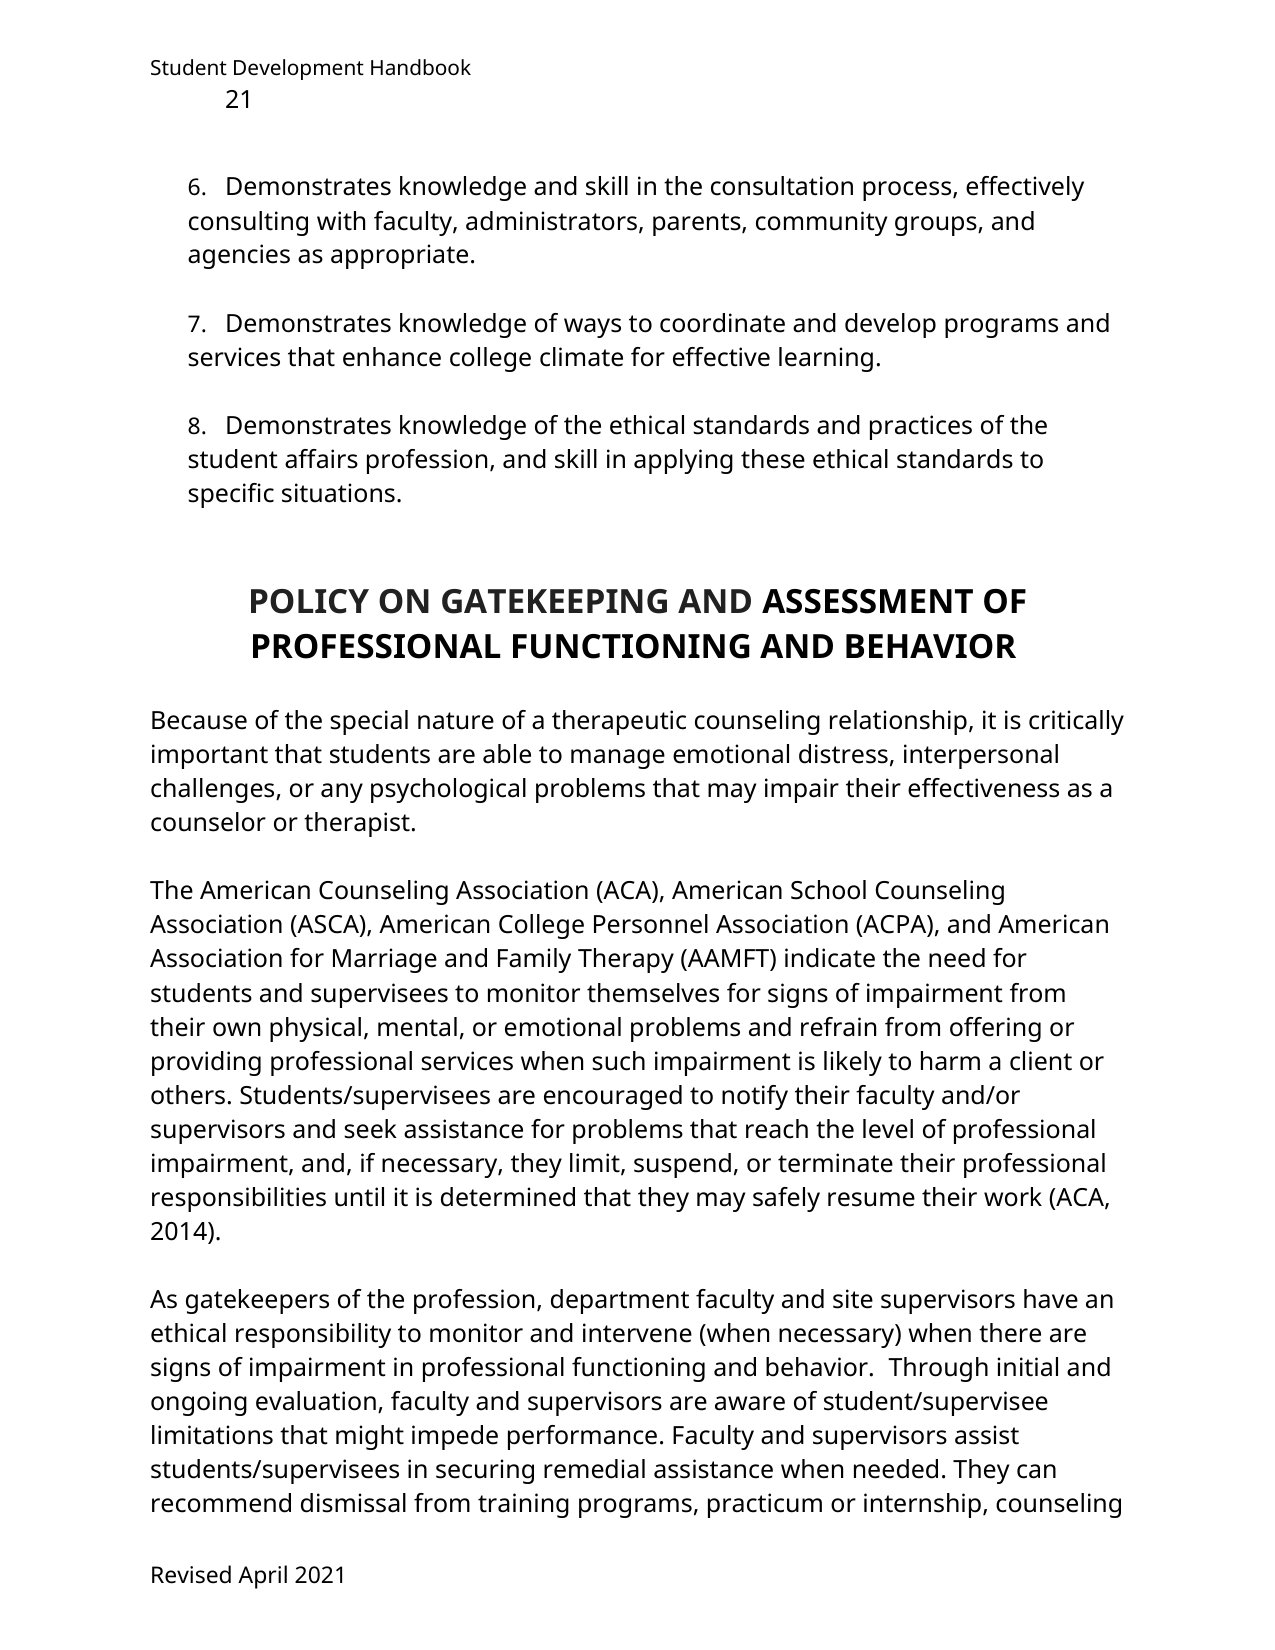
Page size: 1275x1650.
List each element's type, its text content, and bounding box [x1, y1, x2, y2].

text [150, 1282, 1125, 1520]
list Demonstrates knowledge of ways to coordinate and develop programs and services that enhance college climate for effective learning. [187, 305, 1125, 373]
text POLICY ON GATEKEEPING AND ASSESSMENT OF PROFESSIONAL FUNCTIONING AND BEHAVIOR [150, 578, 1125, 669]
list Demonstrates knowledge and skill in the consultation process, effectively consulting with faculty, administrators, parents, community groups, and agencies as appropriate. [187, 169, 1125, 271]
text The American Counseling Association (ACA), American School Counseling Association (ASCA), American College Personnel Association (ACPA), and American Association for Marriage and Family Therapy (AAMFT) indicate the need for students and supervisees to monitor themselves for signs of impairment from their own physical, mental, or emotional problems and refrain from offering or providing professional services when such impairment is likely to harm a client or others. Students/supervisees are encouraged to notify their faculty and/or supervisors and seek assistance for problems that reach the level of professional impairment, and, if necessary, they limit, suspend, or terminate their professional responsibilities until it is determined that they may safely resume their work (ACA, 2014). [150, 873, 1125, 1248]
list Demonstrates knowledge of the ethical standards and practices of the student affairs profession, and skill in applying these ethical standards to specific situations. [187, 407, 1125, 510]
text Because of the special nature of a therapeutic counseling relationship, it is critically important that students are able to manage emotional distress, interpersonal challenges, or any psychological problems that may impair their effectiveness as a counselor or therapist. [150, 703, 1125, 839]
